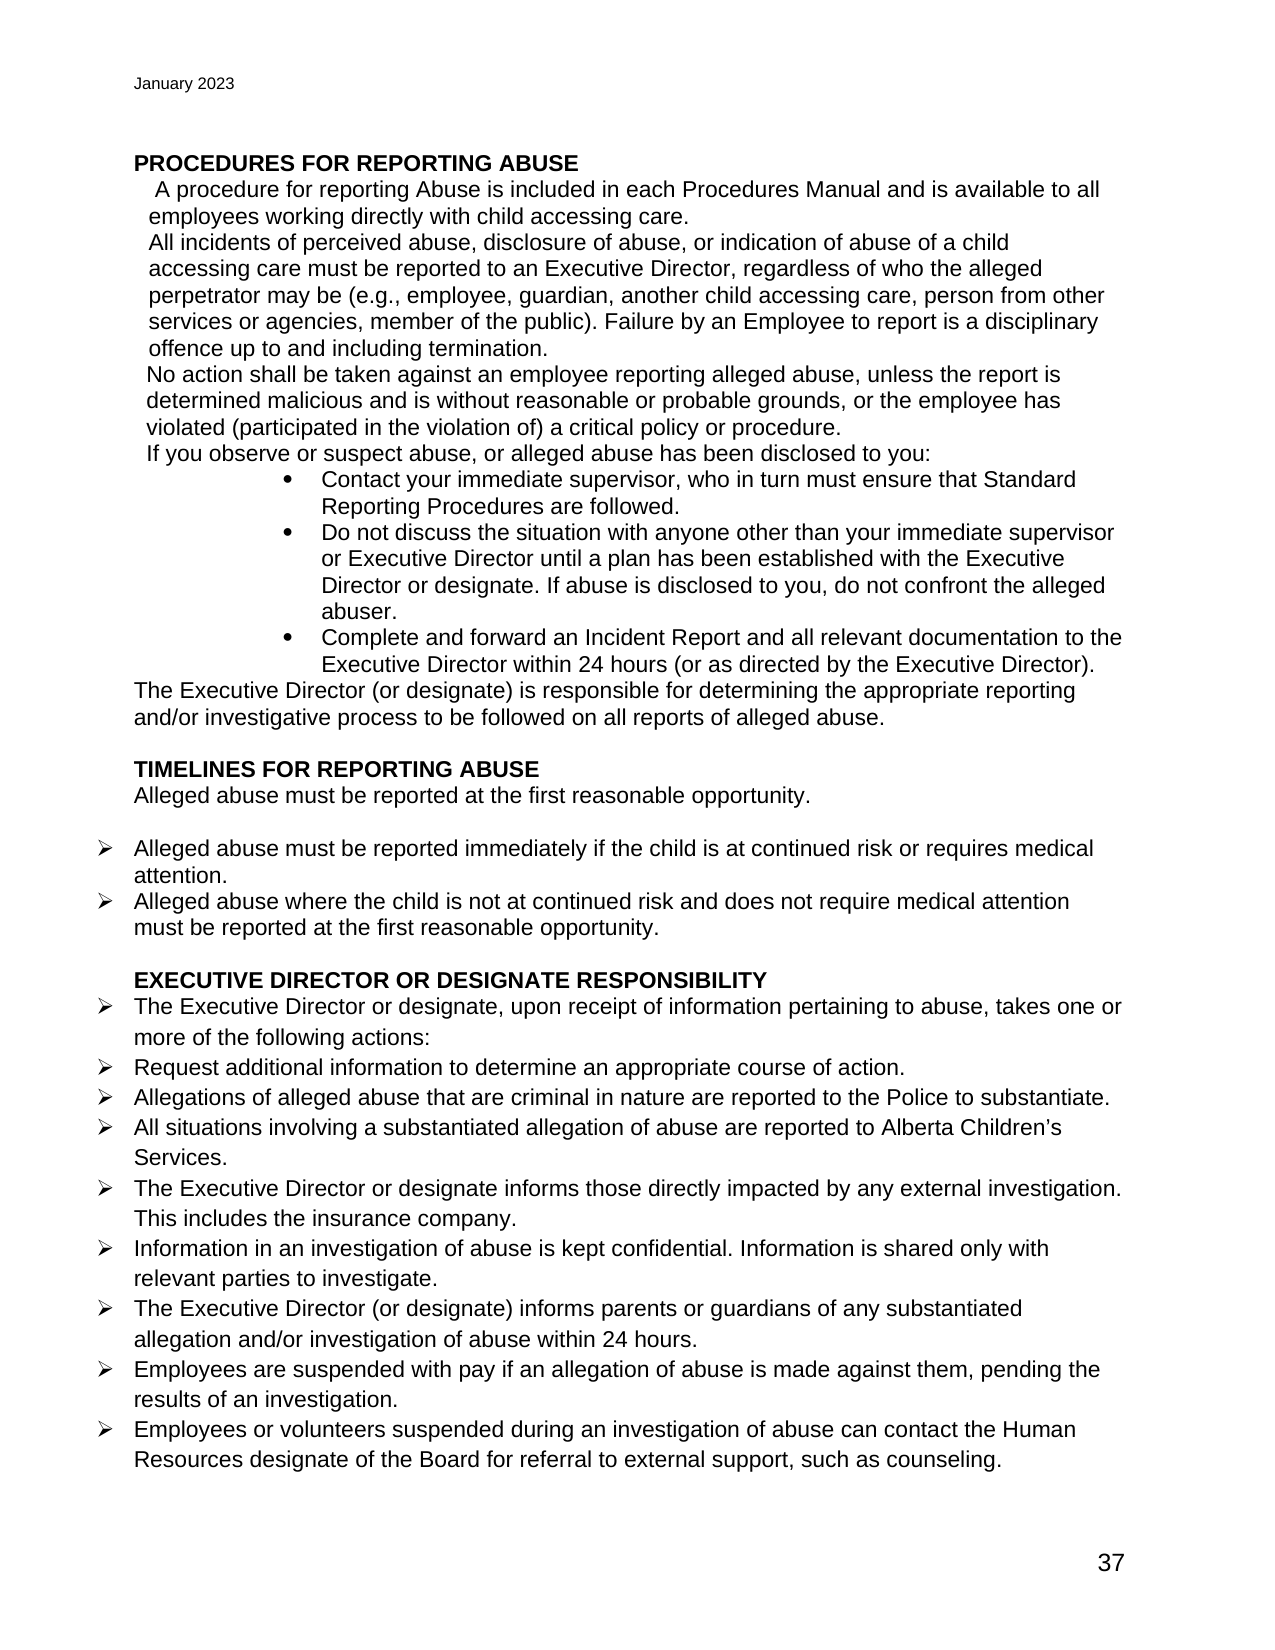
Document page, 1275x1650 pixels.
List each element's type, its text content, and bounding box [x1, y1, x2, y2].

list Contact your immediate supervisor, who in turn must ensure that Standard Reporting Procedures are followed. [283, 466, 1125, 519]
list Request additional information to determine an appropriate course of action. [96, 1054, 1125, 1080]
list Complete and forward an Incident Report and all relevant documentation to the Executive Director within 24 hours (or as directed by the Executive Director). [283, 624, 1125, 677]
text All incidents of perceived abuse, disclosure of abuse, or indication of abuse of a child accessing care must be reported to an Executive Director, regardless of who the alleged perpetrator may be (e.g., employee, guardian, another child accessing care, person from other services or agencies, member of the public). Failure by an Employee to report is a disciplinary offence up to and including termination. [148, 229, 1125, 361]
list Employees or volunteers suspended during an investigation of abuse can contact the Human Resources designate of the Board for referral to external support, such as counseling. [96, 1416, 1125, 1473]
text violated (participated in the violation of) a critical policy or procedure. [133, 413, 1125, 440]
list Alleged abuse must be reported immediately if the child is at continued risk or requires medical attention. [96, 835, 1125, 888]
list The Executive Director or designate, upon receipt of information pertaining to abuse, takes one or more of the following actions: [96, 993, 1125, 1050]
list All situations involving a substantiated allegation of abuse are reported to Alberta Children’s Services. [96, 1114, 1125, 1171]
list The Executive Director (or designate) informs parents or guardians of any substantiated allegation and/or investigation of abuse within 24 hours. [96, 1295, 1125, 1352]
list The Executive Director or designate informs those directly impacted by any external investigation. This includes the insurance company. [96, 1174, 1125, 1231]
text determined malicious and is without reasonable or probable grounds, or the employee has [133, 387, 1125, 413]
subtitle EXECUTIVE DIRECTOR OR DESIGNATE RESPONSIBILITY [133, 967, 1125, 993]
list Information in an investigation of abuse is kept confidential. Information is shared only with relevant parties to investigate. [96, 1235, 1125, 1292]
list Alleged abuse where the child is not at continued risk and does not require medical attention must be reported at the first reasonable opportunity. [96, 888, 1125, 941]
text A procedure for reporting Abuse is included in each Procedures Manual and is available to all employees working directly with child accessing care. [148, 176, 1125, 229]
list Do not discuss the situation with anyone other than your immediate supervisor or Executive Director until a plan has been established with the Executive Director or designate. If abuse is disclosed to you, do not confront the alleged abuser. [283, 519, 1125, 624]
text Alleged abuse must be reported at the first reasonable opportunity. [133, 782, 1125, 809]
subtitle PROCEDURES FOR REPORTING ABUSE [133, 150, 1125, 176]
list Employees are suspended with pay if an allegation of abuse is made against them, pending the results of an investigation. [96, 1356, 1125, 1412]
subtitle TIMELINES FOR REPORTING ABUSE [133, 756, 1125, 782]
text No action shall be taken against an employee reporting alleged abuse, unless the report is [133, 361, 1125, 387]
list Allegations of alleged abuse that are criminal in nature are reported to the Police to substantiate. [96, 1084, 1125, 1110]
text The Executive Director (or designate) is responsible for determining the appropriate reporting and/or investigative process to be followed on all reports of alleged abuse. [133, 677, 1125, 730]
text If you observe or suspect abuse, or alleged abuse has been disclosed to you: [133, 440, 1125, 466]
